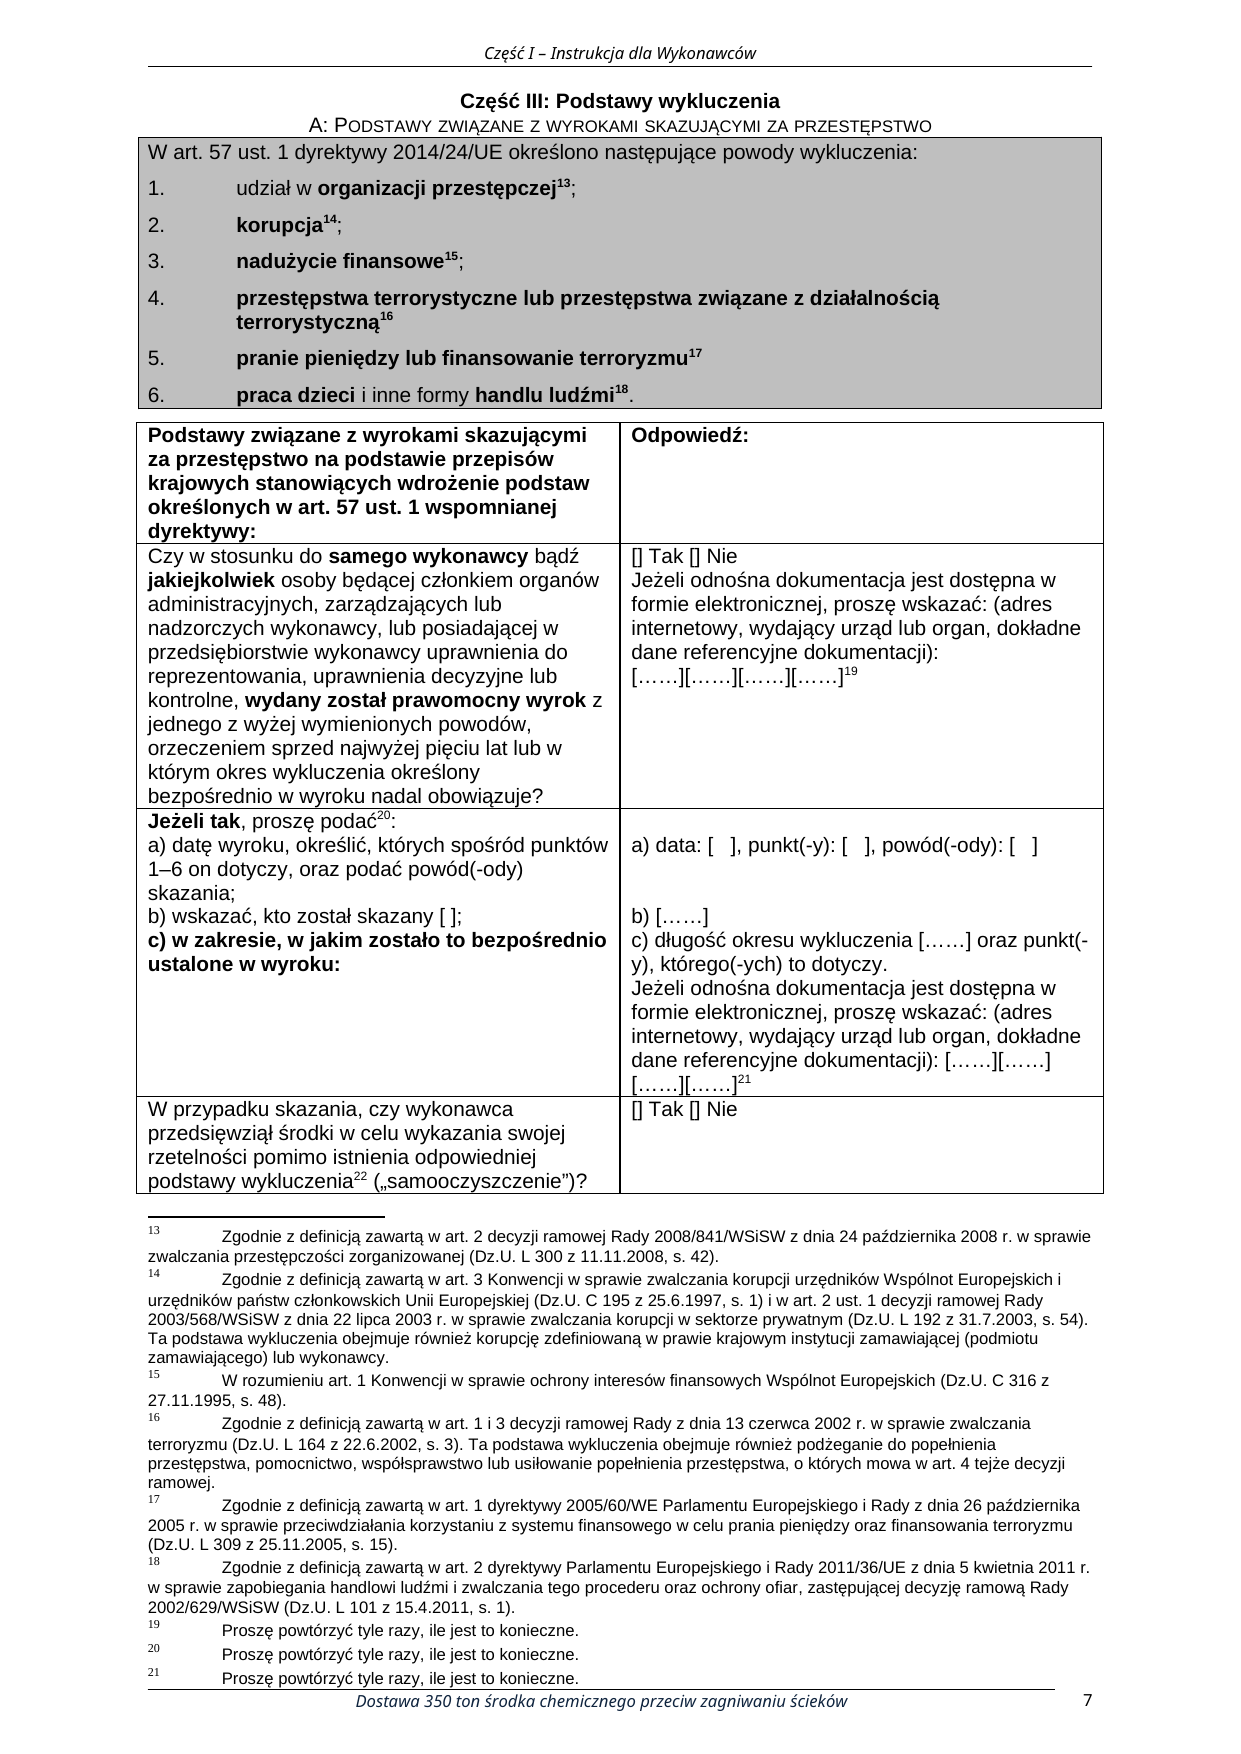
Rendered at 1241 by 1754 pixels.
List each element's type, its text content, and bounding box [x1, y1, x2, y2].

table_cell Czy w stosunku do samego wykonawcy bądź jakiejkolwiek osoby będącej członkiem organów administracyjnych, zarządzających lub nadzorczych wykonawcy, lub posiadającej w przedsiębiorstwie wykonawcy uprawnienia do reprezentowania, uprawnienia decyzyjne lub kontrolne, wydany został prawomocny wyrok z jednego z wyżej wymienionych powodów, orzeczeniem sprzed najwyżej pięciu lat lub w którym okres wykluczenia określony bezpośrednio w wyroku nadal obowiązuje? [137, 544, 619, 807]
table_header Podstawy związane z wyrokami skazującymi za przestępstwo na podstawie przepisów krajowych stanowiących wdrożenie podstaw określonych w art. 57 ust. 1 wspomnianej dyrektywy: [137, 423, 619, 543]
table_cell W przypadku skazania, czy wykonawca przedsięwziął środki w celu wykazania swojej rzetelności pomimo istnienia odpowiedniej podstawy wykluczenia („samooczyszczenie”)? [137, 1097, 619, 1193]
title A: Podstawy związane z wyrokami skazującymi za przestępstwo [148, 113, 1092, 137]
text przestępstwa terrorystyczne lub przestępstwa związane z działalnością terrorystyczną [139, 282, 1101, 333]
table_cell [] Tak [] Nie [621, 1097, 1103, 1193]
text W art. 57 ust. 1 dyrektywy 2014/24/UE określono następujące powody wykluczenia: [139, 138, 1101, 164]
text nadużycie finansowe; [139, 246, 1101, 273]
table_cell a) data: [ ], punkt(-y): [ ], powód(-ody): [ ] b) [……] c) długość okresu wykluczenia [……] oraz punkt(-y), którego(-ych) to dotyczy. Jeżeli odnośna dokumentacja jest dostępna w formie elektronicznej, proszę wskazać: (adres internetowy, wydający urząd lub organ, dokładne dane referencyjne dokumentacji): [……][……][……][……] [621, 809, 1103, 1096]
text pranie pieniędzy lub finansowanie terroryzmu [139, 343, 1101, 370]
list udział w organizacji przestępczej; [139, 173, 1101, 200]
title Część III: Podstawy wykluczenia [148, 89, 1092, 113]
table_cell Jeżeli tak, proszę podać: a) datę wyroku, określić, których spośród punktów 1–6 on dotyczy, oraz podać powód(-ody) skazania; b) wskazać, kto został skazany [ ]; c) w zakresie, w jakim zostało to bezpośrednio ustalone w wyroku: [137, 809, 619, 1096]
table_header Odpowiedź: [621, 423, 1103, 543]
text praca dzieci i inne formy handlu ludźmi. [139, 379, 1101, 408]
table_cell [] Tak [] Nie Jeżeli odnośna dokumentacja jest dostępna w formie elektronicznej, proszę wskazać: (adres internetowy, wydający urząd lub organ, dokładne dane referencyjne dokumentacji): [……][……][……][……] [621, 544, 1103, 807]
text korupcja; [139, 209, 1101, 237]
